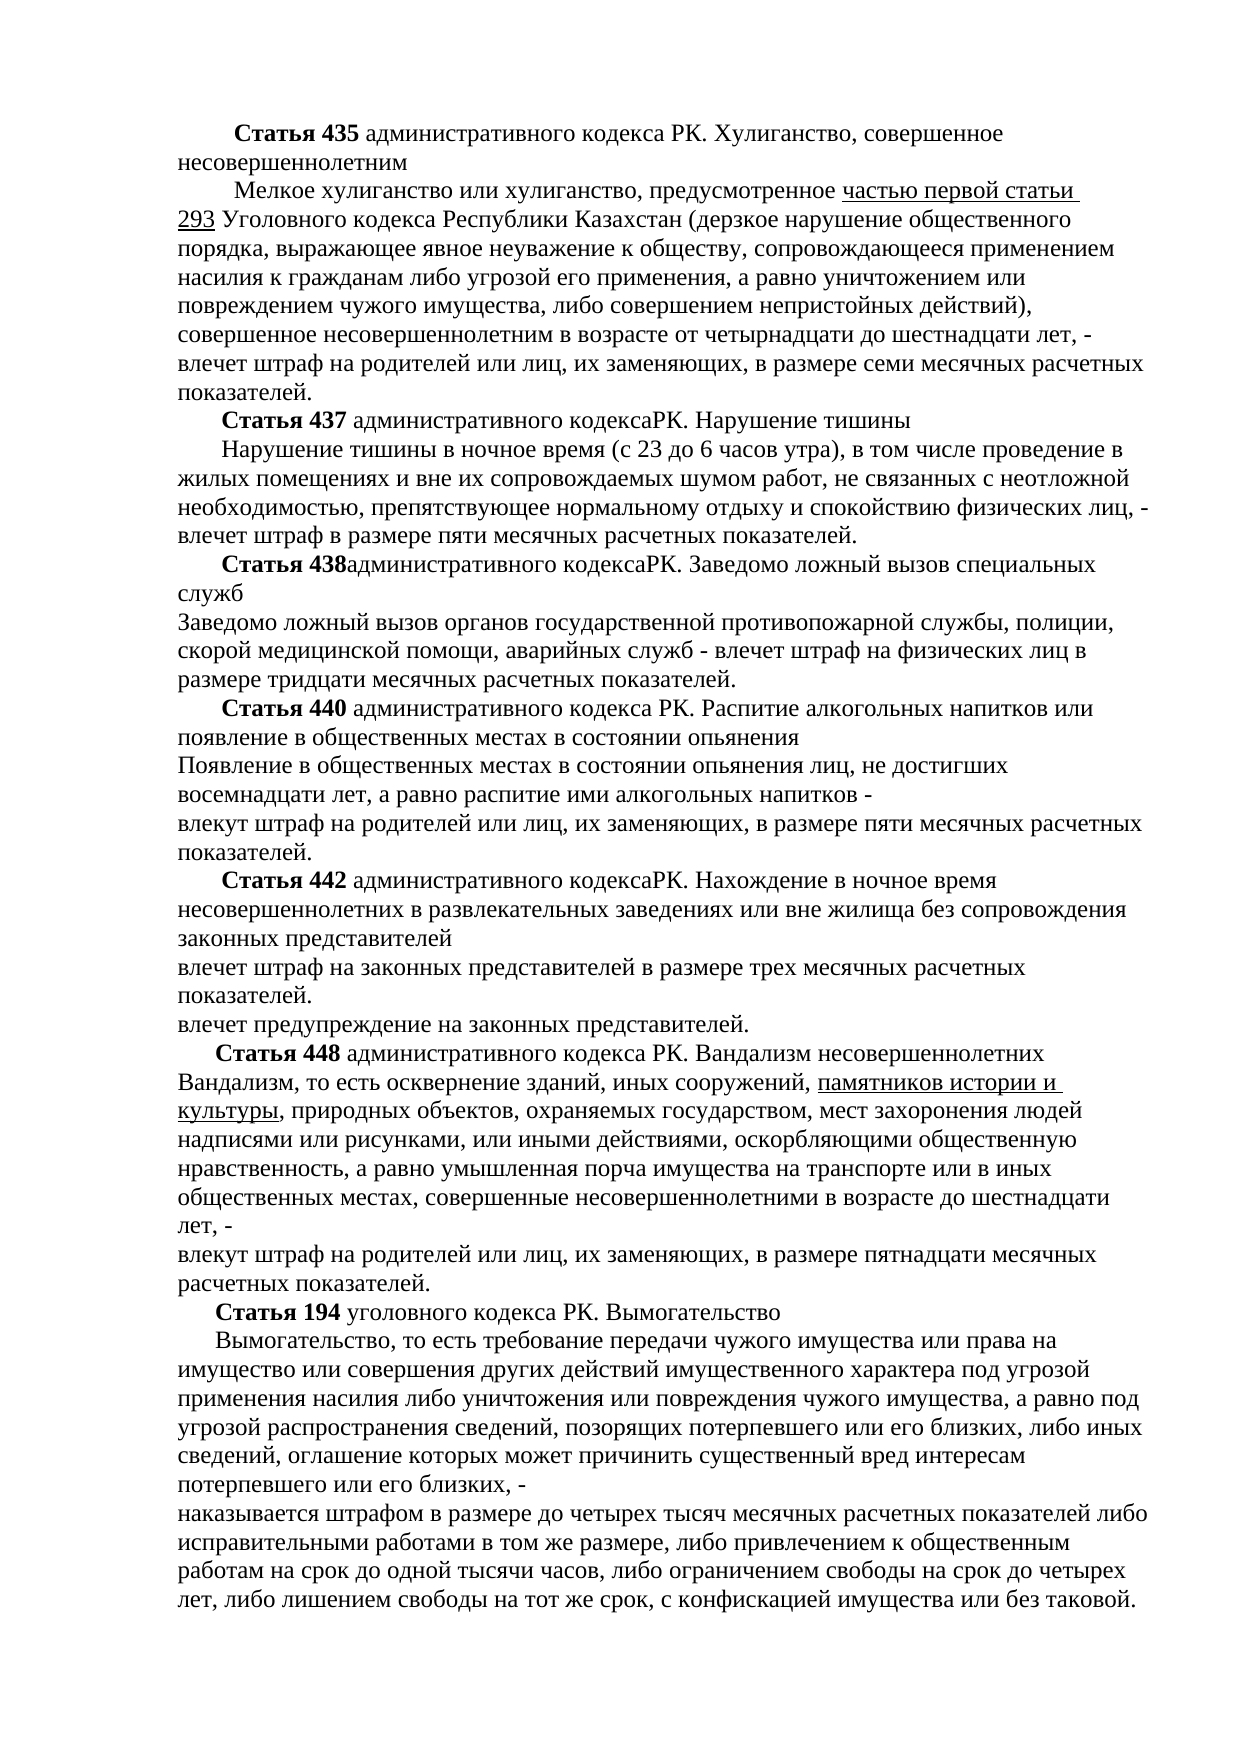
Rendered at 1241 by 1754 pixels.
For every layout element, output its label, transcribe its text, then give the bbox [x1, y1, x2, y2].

text Статья 442 административного кодексаРК. Нахождение в ночное время несовершеннолетних в развлекательных заведениях или вне жилища без сопровождения законных представителей [177, 866, 1152, 952]
text Статья 435 административного кодекса РК. Хулиганство, совершенное несовершеннолетним [177, 118, 1152, 176]
text влекут штраф на родителей или лиц, их заменяющих, в размере пяти месячных расчетных показателей. [177, 808, 1152, 866]
text Статья 194 уголовного кодекса РК. Вымогательство [177, 1297, 1152, 1326]
text влечет предупреждение на законных представителей. [177, 1009, 1152, 1038]
text Статья 437 административного кодексаРК. Нарушение тишины [177, 406, 1152, 434]
text влечет штраф на родителей или лиц, их заменяющих, в размере семи месячных расчетных показателей. [177, 348, 1152, 406]
text наказывается штрафом в размере до четырех тысяч месячных расчетных показателей либо исправительными работами в том же размере, либо привлечением к общественным работам на срок до одной тысячи часов, либо ограничением свободы на срок до четырех лет, либо лишением свободы на тот же срок, с конфискацией имущества или без таковой. [177, 1498, 1152, 1613]
text Статья 440 административного кодекса РК. Распитие алкогольных напитков или появление в общественных местах в состоянии опьянения [177, 693, 1152, 751]
text Вымогательство, то есть требование передачи чужого имущества или права на имущество или совершения других действий имущественного характера под угрозой применения насилия либо уничтожения или повреждения чужого имущества, а равно под угрозой распространения сведений, позорящих потерпевшего или его близких, либо иных сведений, оглашение которых может причинить существенный вред интересам потерпевшего или его близких, - [177, 1326, 1152, 1498]
text влечет штраф в размере пяти месячных расчетных показателей. [177, 521, 1152, 549]
text влечет штраф на законных представителей в размере трех месячных расчетных показателей. [177, 952, 1152, 1009]
text Статья 448 административного кодекса РК. Вандализм несовершеннолетних [177, 1038, 1152, 1067]
text Заведомо ложный вызов органов государственной противопожарной службы, полиции, скорой медицинской помощи, аварийных служб - влечет штраф на физических лиц в размере тридцати месячных расчетных показателей. [177, 607, 1152, 693]
text Вандализм, то есть осквернение зданий, иных сооружений, памятников истории и культуры, природных объектов, охраняемых государством, мест захоронения людей надписями или рисунками, или иными действиями, оскорбляющими общественную нравственность, а равно умышленная порча имущества на транспорте или в иных общественных местах, совершенные несовершеннолетними в возрасте до шестнадцати лет, - [177, 1067, 1152, 1239]
text Появление в общественных местах в состоянии опьянения лиц, не достигших восемнадцати лет, а равно распитие ими алкогольных напитков - [177, 751, 1152, 808]
text влекут штраф на родителей или лиц, их заменяющих, в размере пятнадцати месячных расчетных показателей. [177, 1239, 1152, 1297]
text Мелкое хулиганство или хулиганство, предусмотренное частью первой статьи 293 Уголовного кодекса Республики Казахстан (дерзкое нарушение общественного порядка, выражающее явное неуважение к обществу, сопровождающееся применением насилия к гражданам либо угрозой его применения, а равно уничтожением или повреждением чужого имущества, либо совершением непристойных действий), совершенное несовершеннолетним в возрасте от четырнадцати до шестнадцати лет, - [177, 176, 1152, 348]
text Нарушение тишины в ночное время (с 23 до 6 часов утра), в том числе проведение в жилых помещениях и вне их сопровождаемых шумом работ, не связанных с неотложной необходимостью, препятствующее нормальному отдыху и спокойствию физических лиц, - [177, 434, 1152, 521]
text Статья 438административного кодексаРК. Заведомо ложный вызов специальных служб [177, 549, 1152, 607]
